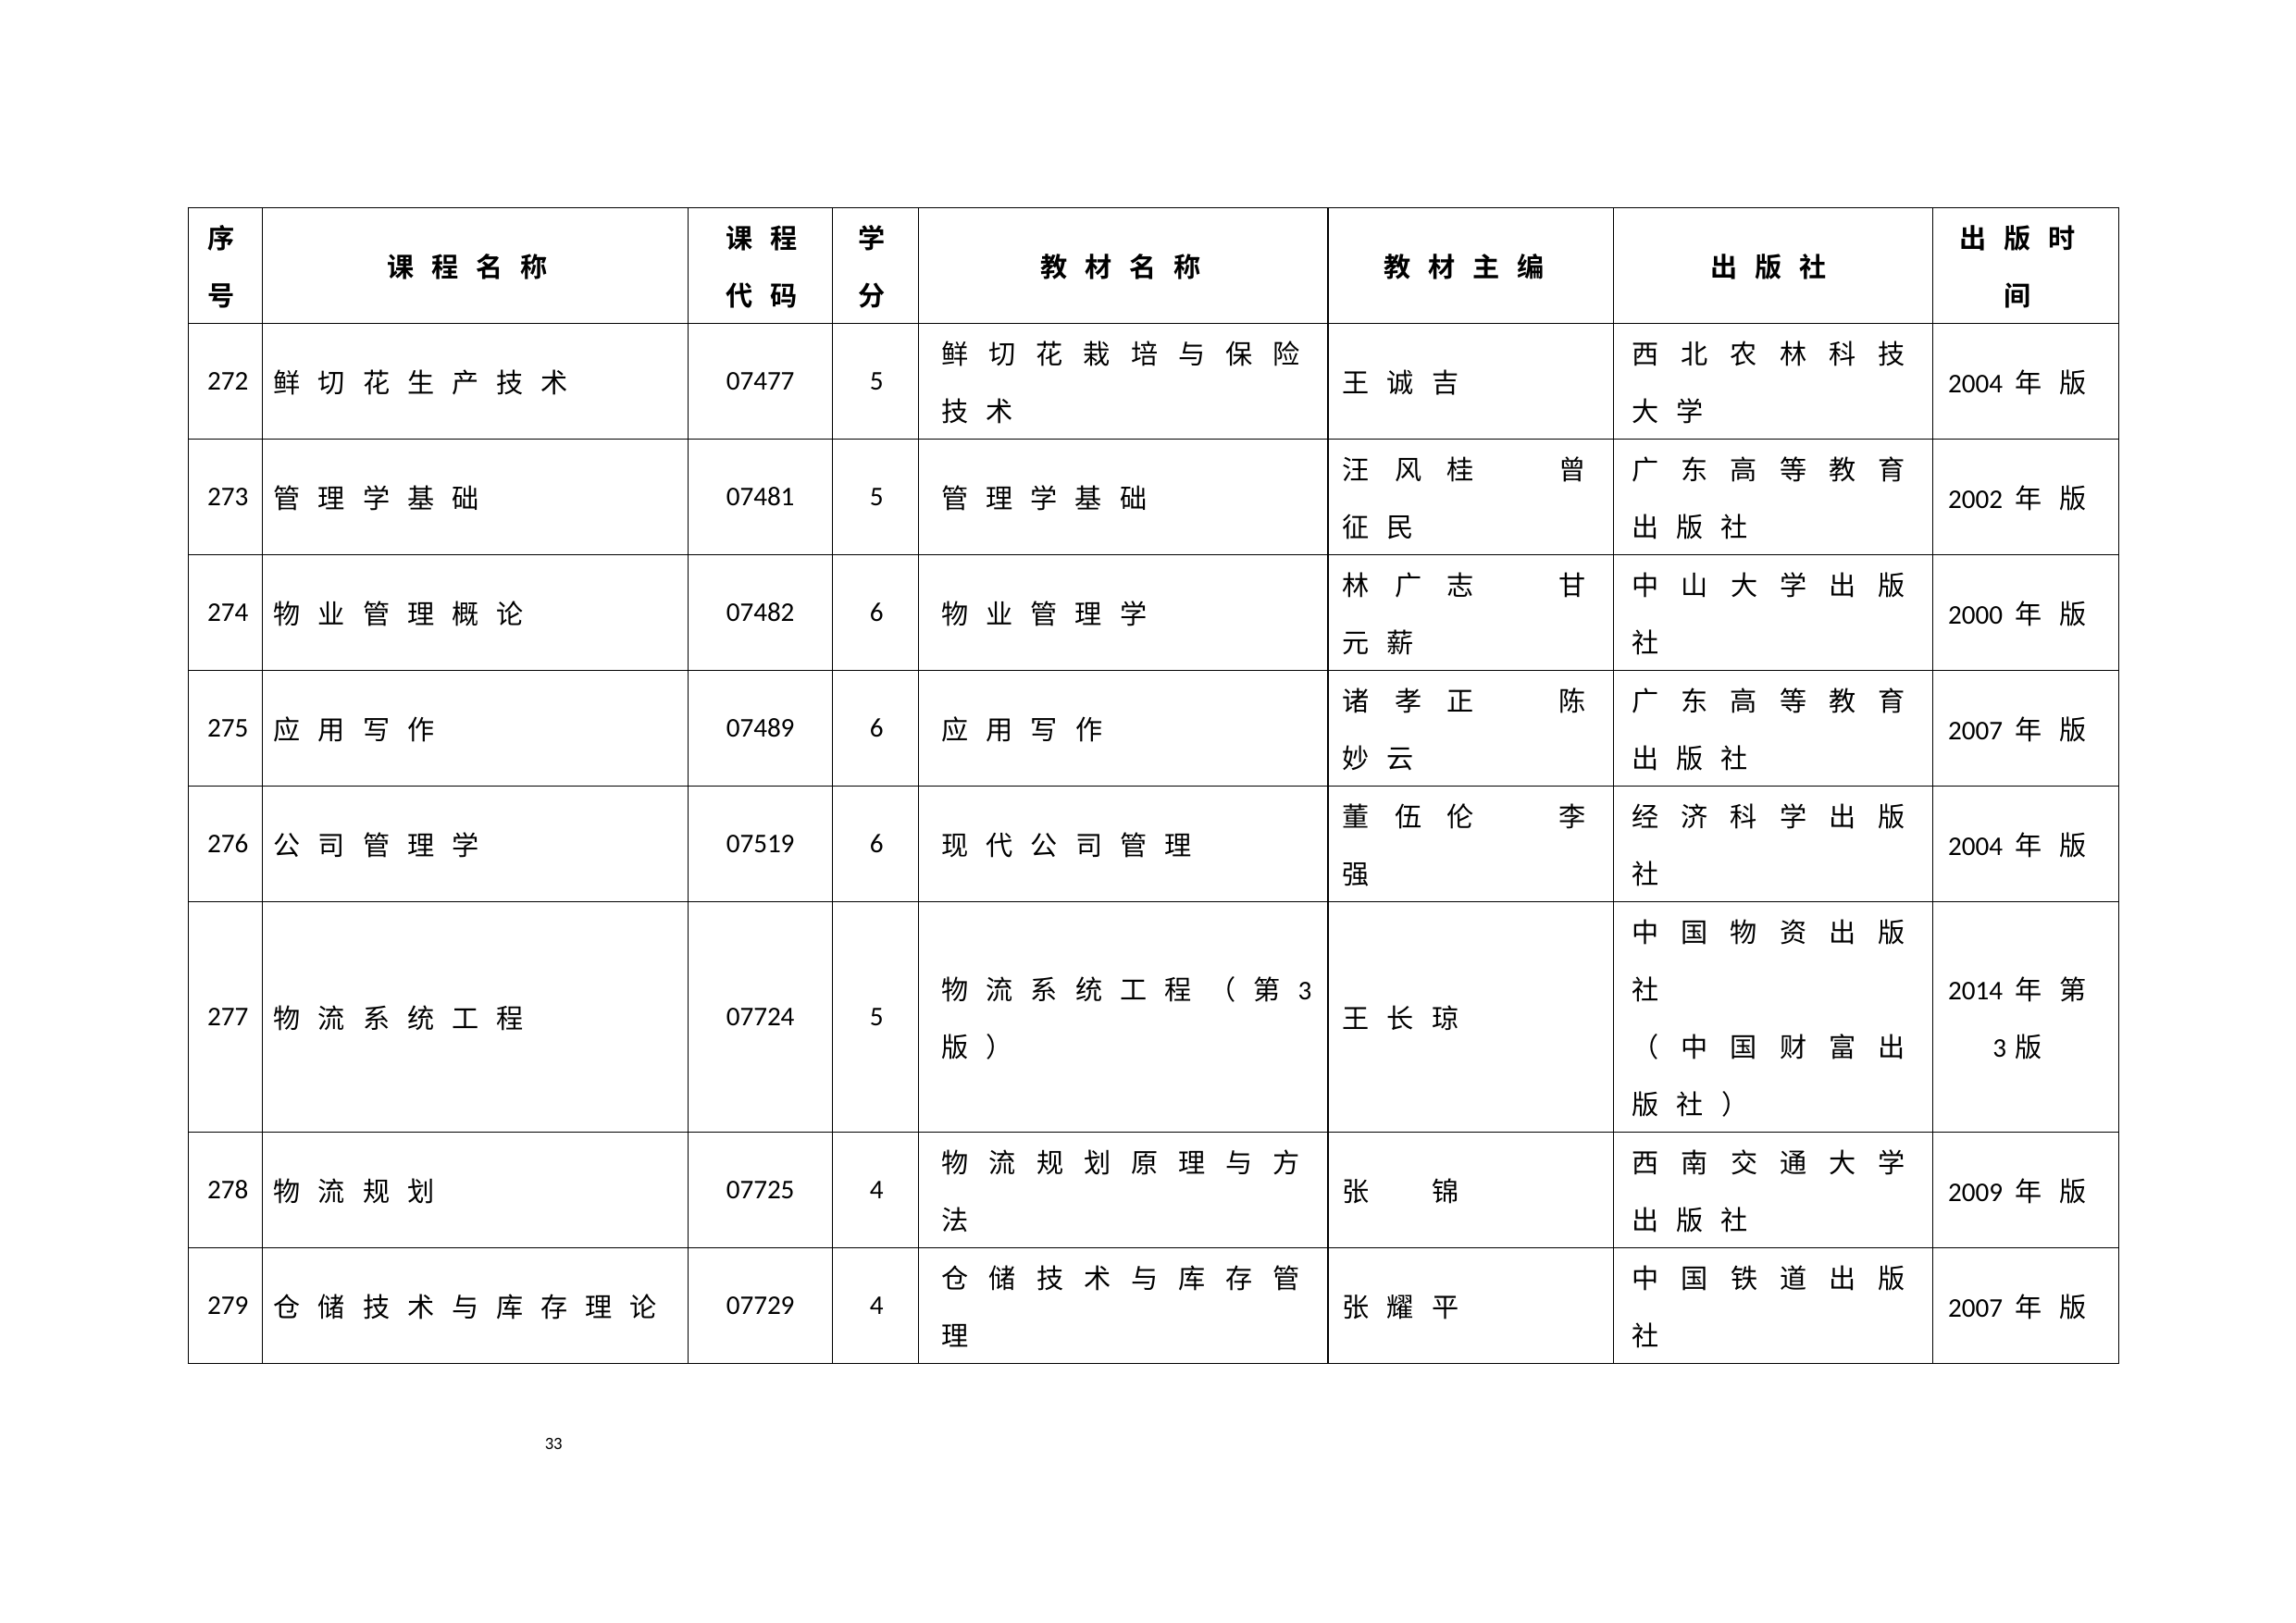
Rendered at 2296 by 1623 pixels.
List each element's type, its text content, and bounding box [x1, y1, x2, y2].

table_cell 仓储技术与库存理论 [263, 1248, 688, 1362]
table_cell 物流规划原理与方法 [919, 1133, 1327, 1246]
table_cell 2009年版 [1933, 1133, 2118, 1246]
table_cell 管理学基础 [263, 440, 688, 553]
table_cell 广东高等教育出版社 [1614, 671, 1932, 785]
table_cell 6 [833, 555, 918, 669]
table_cell 公司管理学 [263, 787, 688, 900]
table_cell 应用写作 [263, 671, 688, 785]
table_cell 6 [833, 787, 918, 900]
table_cell 王长琼 [1329, 902, 1613, 1131]
table_cell 07729 [689, 1248, 832, 1362]
table_cell 董伍伦 李 强 [1329, 787, 1613, 900]
table_cell 07725 [689, 1133, 832, 1246]
table_cell 物业管理概论 [263, 555, 688, 669]
table_cell 中国铁道出版社 [1614, 1248, 1932, 1362]
table_cell 07489 [689, 671, 832, 785]
table_cell 5 [833, 324, 918, 438]
table_cell 经济科学出版社 [1614, 787, 1932, 900]
table_cell 诸孝正 陈妙云 [1329, 671, 1613, 785]
table_cell 07481 [689, 440, 832, 553]
table_cell 物流系统工程（第3版） [919, 902, 1327, 1131]
table_cell 5 [833, 902, 918, 1131]
table_cell 4 [833, 1248, 918, 1362]
table_cell 274 [189, 555, 262, 669]
table_cell 277 [189, 902, 262, 1131]
table_cell 2004年版 [1933, 324, 2118, 438]
table_cell 中山大学出版社 [1614, 555, 1932, 669]
table_cell 西南交通大学出版社 [1614, 1133, 1932, 1246]
table_cell 279 [189, 1248, 262, 1362]
table_cell 07724 [689, 902, 832, 1131]
table_cell 仓储技术与库存管理 [919, 1248, 1327, 1362]
table_cell 物业管理学 [919, 555, 1327, 669]
table_cell 276 [189, 787, 262, 900]
table_cell 2004年版 [1933, 787, 2118, 900]
table_cell 王诚吉 [1329, 324, 1613, 438]
table_header 学分 [833, 208, 918, 322]
table_cell 物流系统工程 [263, 902, 688, 1131]
table_cell 275 [189, 671, 262, 785]
table_cell 中国物资出版社 （中国财富出版社） [1614, 902, 1932, 1131]
table_cell 272 [189, 324, 262, 438]
table_header 序号 [189, 208, 262, 322]
table_cell 5 [833, 440, 918, 553]
table_cell 2000年版 [1933, 555, 2118, 669]
table_cell 2014年第3版 [1933, 902, 2118, 1131]
table_cell 汪风桂 曾征民 [1329, 440, 1613, 553]
table_cell 物流规划 [263, 1133, 688, 1246]
table_cell 西北农林科技大学 [1614, 324, 1932, 438]
table_cell 4 [833, 1133, 918, 1246]
table_header 课程代码 [689, 208, 832, 322]
table_cell 278 [189, 1133, 262, 1246]
table_cell 273 [189, 440, 262, 553]
table_header 教材主编 [1329, 208, 1613, 322]
table_cell 广东高等教育出版社 [1614, 440, 1932, 553]
table_cell 管理学基础 [919, 440, 1327, 553]
table_cell 张 锦 [1329, 1133, 1613, 1246]
table_header 课程名称 [263, 208, 688, 322]
table_cell 林广志 甘元薪 [1329, 555, 1613, 669]
table_cell 2007年版 [1933, 671, 2118, 785]
table_cell 2002年版 [1933, 440, 2118, 553]
table_cell 2007年版 [1933, 1248, 2118, 1362]
table_cell 张耀平 [1329, 1248, 1613, 1362]
table_cell 现代公司管理 [919, 787, 1327, 900]
table_cell 07519 [689, 787, 832, 900]
table_cell 应用写作 [919, 671, 1327, 785]
table_cell 07482 [689, 555, 832, 669]
table_cell 鲜切花生产技术 [263, 324, 688, 438]
table_cell 07477 [689, 324, 832, 438]
table_header 出版时间 [1933, 208, 2118, 322]
table_header 教材名称 [919, 208, 1327, 322]
table_cell 鲜切花栽培与保险技术 [919, 324, 1327, 438]
table_cell 6 [833, 671, 918, 785]
table_header 出版社 [1614, 208, 1932, 322]
